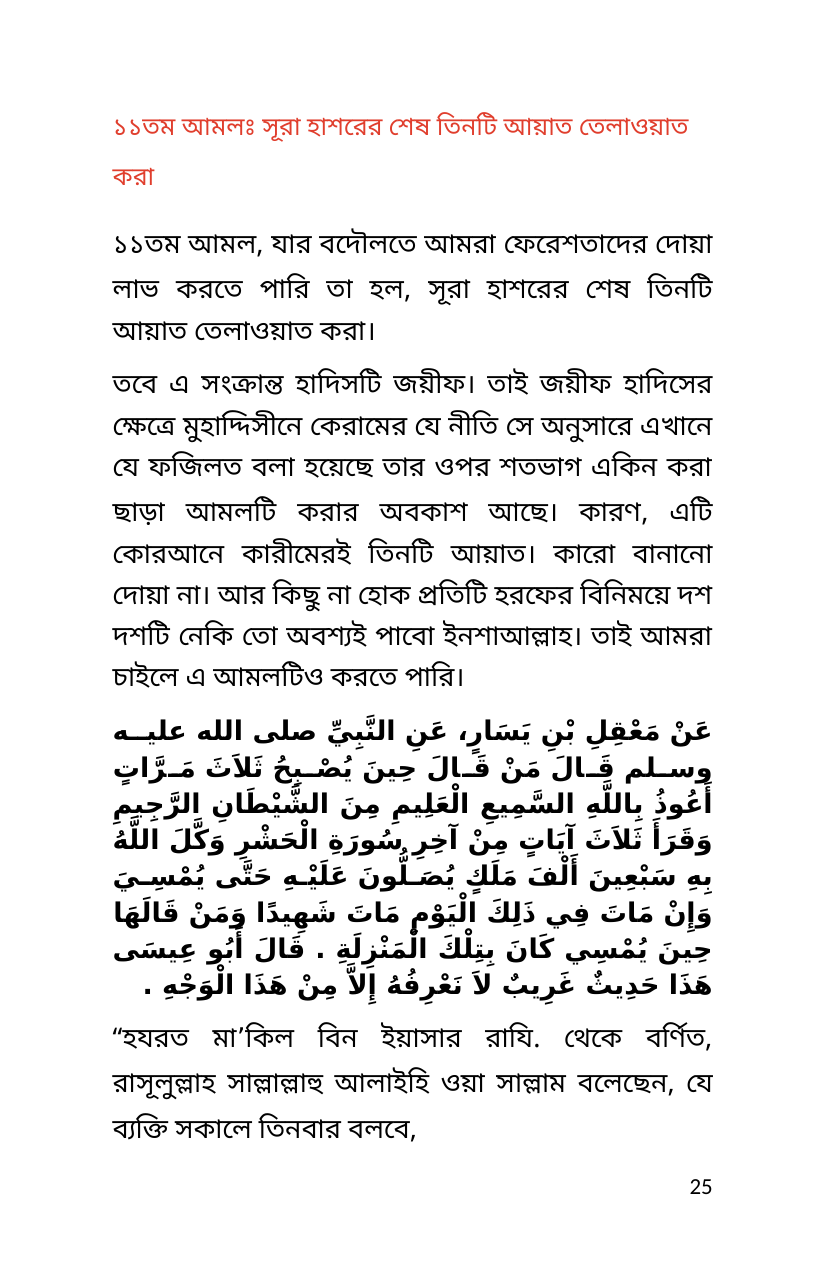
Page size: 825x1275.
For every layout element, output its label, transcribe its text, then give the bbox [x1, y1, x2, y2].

subtitle ১১তম আমলঃ সূরা হাশরের শেষ তিনটি আয়াত তেলাওয়াত করা [112, 112, 712, 195]
text “হযরত মা’কিল বিন ইয়াসার রাযি. থেকে বর্ণিত, রাসূলুল্লাহ সাল্লাল্লাহু আলাইহি ওয়া সাল্লাম বলেছেন, যে ব্যক্তি সকালে তিনবার বলবে, [112, 1018, 712, 1149]
text ১১তম আমল, যার বদৌলতে আমরা ফেরেশতাদের দোয়া লাভ করতে পারি তা হল, সূরা হাশরের শেষ তিনটি আয়াত তেলাওয়াত করা। [112, 224, 712, 351]
text তবে এ সংক্রান্ত হাদিসটি জয়ীফ। তাই জয়ীফ হাদিসের ক্ষেত্রে মুহাদ্দিসীনে কেরামের যে নীতি সে অনুসারে এখানে যে ফজিলত বলা হয়েছে তার ওপর শতভাগ একিন করা ছাড়া আমলটি করার অবকাশ আছে। কারণ, এটি কোরআনে কারীমেরই তিনটি আয়াত। কারো বানানো দোয়া না। আর কিছু না হোক প্রতিটি হরফের বিনিময়ে দশ দশটি নেকি তো অবশ্যই পাবো ইনশাআল্লাহ। তাই আমরা চাইলে এ আমলটিও করতে পারি। [112, 369, 712, 698]
text عَنْ مَعْقِلِ بْنِ يَسَارٍ، عَنِ النَّبِيِّ صلى الله عليه وسلم قَالَ مَنْ قَالَ حِينَ يُصْبِحُ ثَلاَثَ مَرَّاتٍ أَعُوذُ بِاللَّهِ السَّمِيعِ الْعَلِيمِ مِنَ الشَّيْطَانِ الرَّجِيمِ وَقَرَأَ ثَلاَثَ آيَاتٍ مِنْ آخِرِ سُورَةِ الْحَشْرِ وَكَّلَ اللَّهُ بِهِ سَبْعِينَ أَلْفَ مَلَكٍ يُصَلُّونَ عَلَيْهِ حَتَّى يُمْسِيَ وَإِنْ مَاتَ فِي ذَلِكَ الْيَوْمِ مَاتَ شَهِيدًا وَمَنْ قَالَهَا حِينَ يُمْسِي كَانَ بِتِلْكَ الْمَنْزِلَةِ ‏.‏ قَالَ أَبُو عِيسَى هَذَا حَدِيثٌ غَرِيبٌ لاَ نَعْرِفُهُ إِلاَّ مِنْ هَذَا الْوَجْهِ ‏.‏ [112, 716, 712, 1001]
